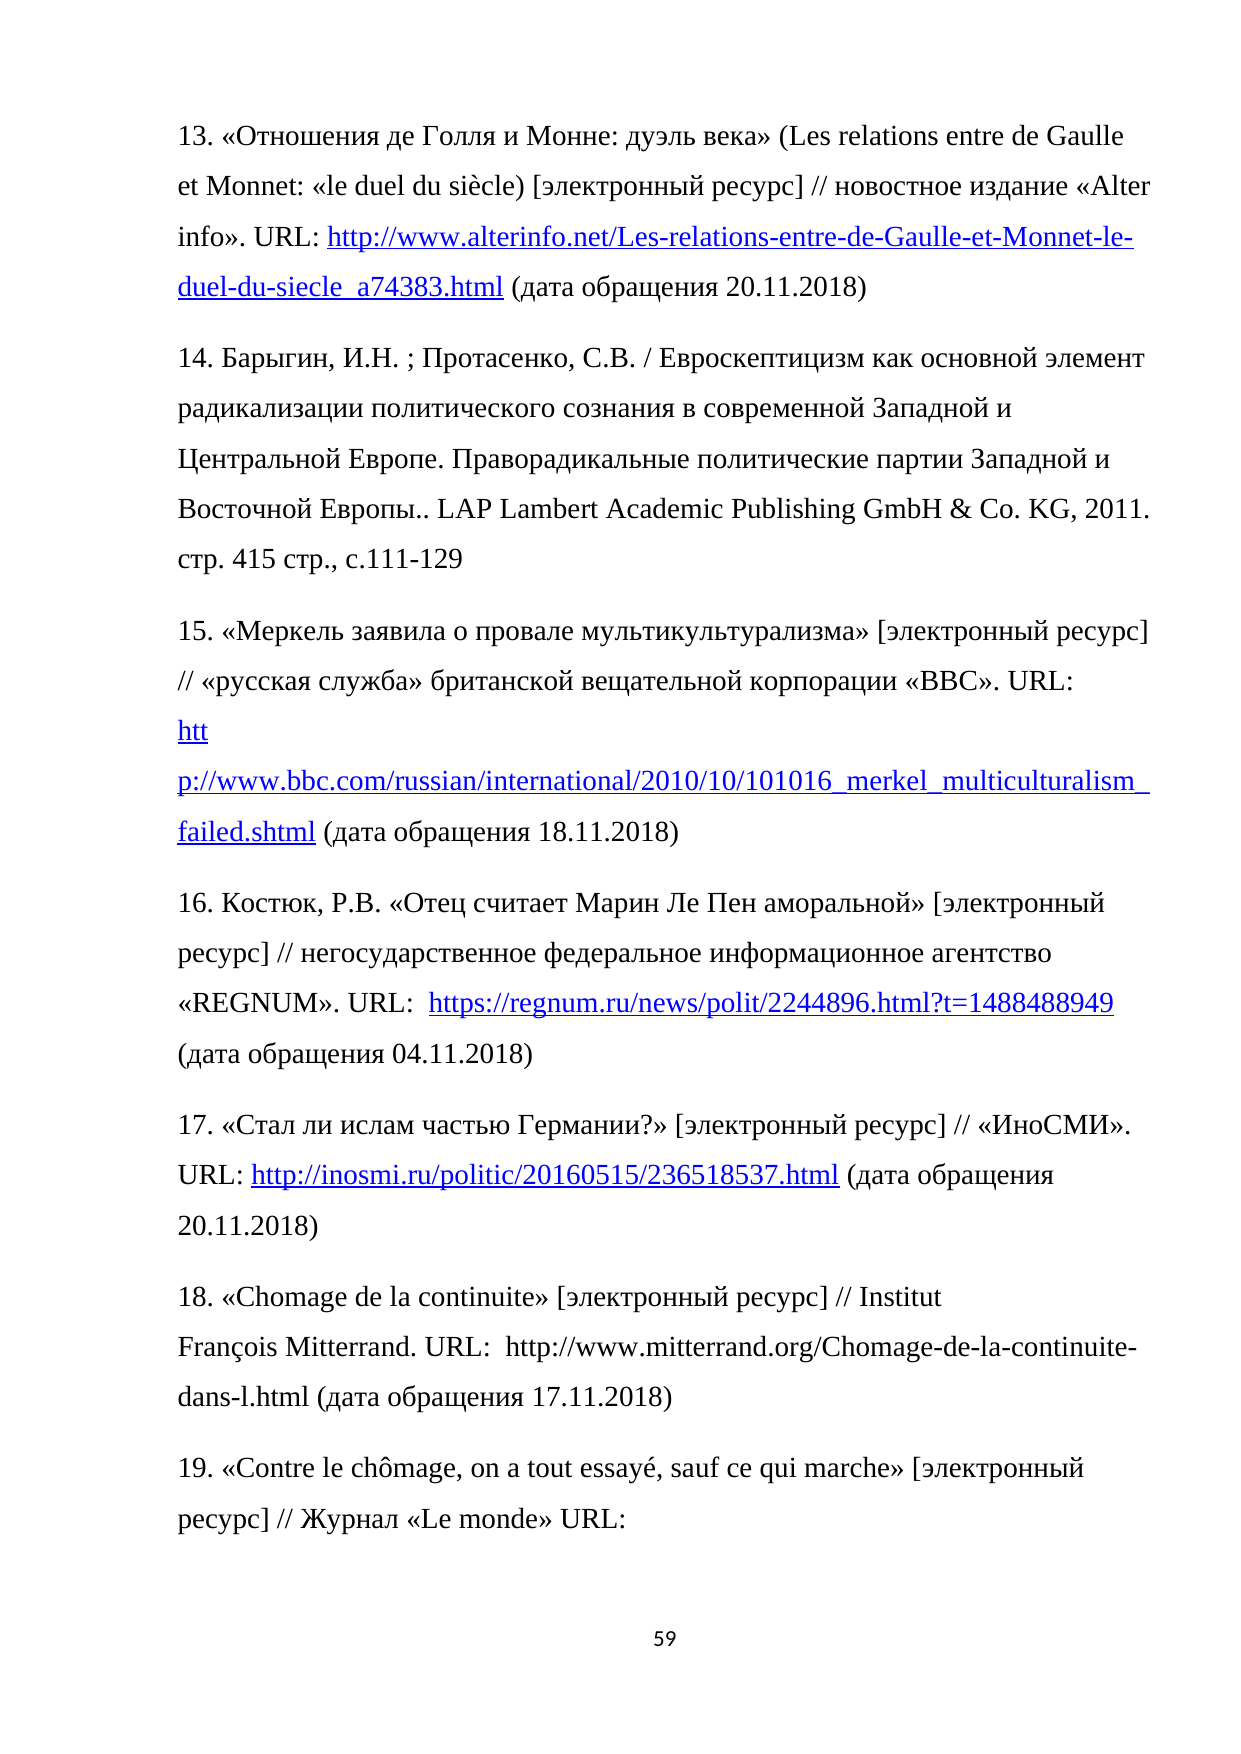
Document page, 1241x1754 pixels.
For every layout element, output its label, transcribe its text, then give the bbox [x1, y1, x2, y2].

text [177, 1451, 1152, 1534]
text 14. Барыгин, И.Н. ; Протасенко, С.В. / Евроскептицизм как основной элемент радикализации политического сознания в современной Западной и Центральной Европе. Праворадикальные политические партии Западной и Восточной Европы.. LAP Lambert Academic Publishing GmbH & Co. KG, 2011. стр. 415 cтр., с.111-129 [177, 340, 1152, 575]
text 18. «Chomage de la continuite» [электронный ресурс] // Institut François Mitterrand. URL: http://www.mitterrand.org/Chomage-de-la-continuite-dans-l.html (дата обращения 17.11.2018) [177, 1279, 1152, 1413]
text 15. «Меркель заявила о провале мультикультурализма» [электронный ресурс] // «русская служба» британской вещательной корпорации «BBC». URL: http://www.bbc.com/russian/international/2010/10/101016_merkel_multiculturalism_failed.shtml (дата обращения 18.11.2018) [177, 613, 1152, 847]
text 17. «Стал ли ислам частью Германии?» [электронный ресурс] // «ИноСМИ». URL: http://inosmi.ru/politic/20160515/236518537.html (дата обращения 20.11.2018) [177, 1107, 1152, 1241]
text 13. «Отношения де Голля и Монне: дуэль века» (Les relations entre de Gaulle et Monnet: «le duel du siècle) [электронный ресурс] // новостное издание «Alter info». URL: http://www.alterinfo.net/Les-relations-entre-de-Gaulle-et-Monnet-le-duel-du-siecle_a74383.html (дата обращения 20.11.2018) [177, 118, 1152, 303]
text 16. Костюк, Р.В. «Отец считает Марин Ле Пен аморальной» [электронный ресурс] // негосударственное федеральное информационное агентство «REGNUM». URL: https://regnum.ru/news/polit/2244896.html?t=1488488949 (дата обращения 04.11.2018) [177, 885, 1152, 1069]
